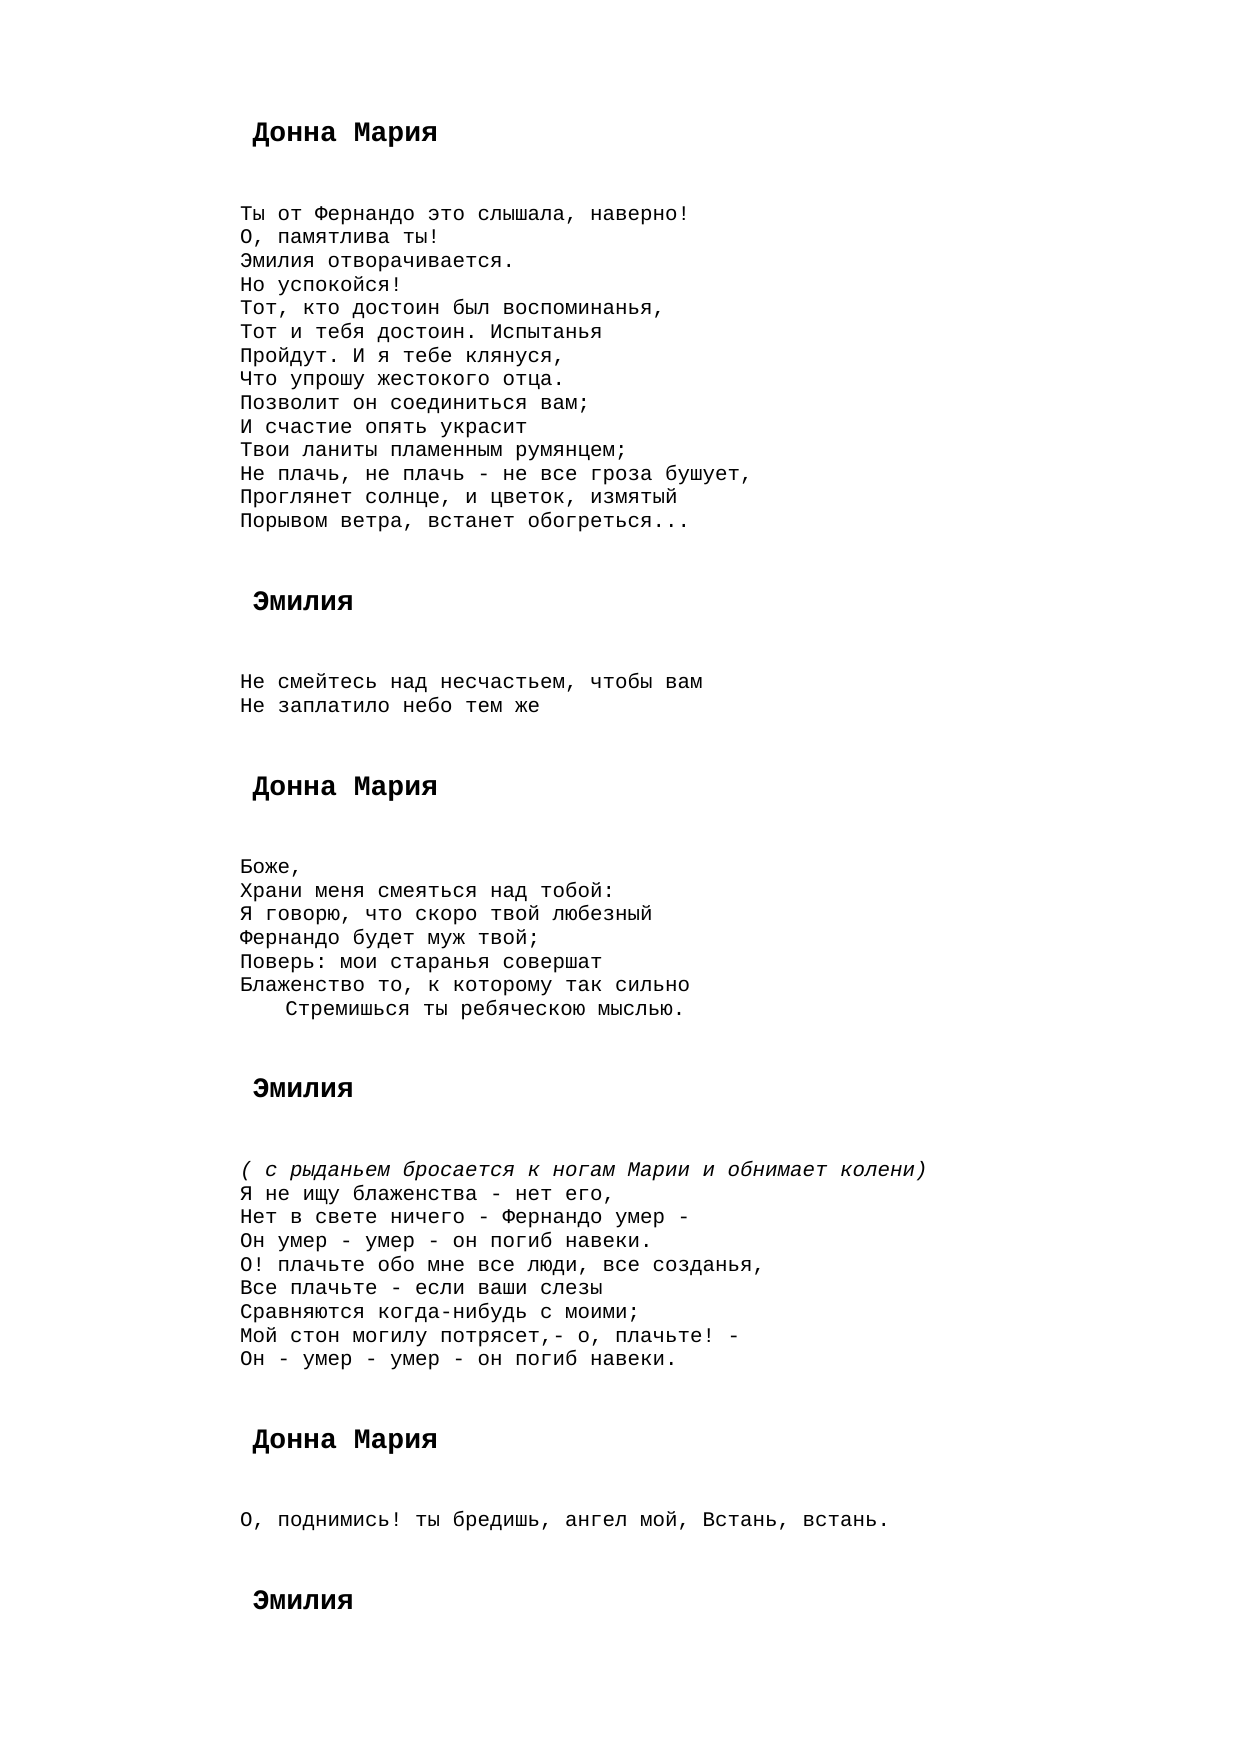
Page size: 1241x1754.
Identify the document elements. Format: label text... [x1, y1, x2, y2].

text ( с рыданьем бросается к ногам Марии и обнимает колени) [177, 1159, 1152, 1183]
text Нет в свете ничего - Фернандо умер - [177, 1206, 1152, 1230]
text Я говорю, что скоро твой любезный [177, 903, 1152, 927]
text О, поднимись! ты бредишь, ангел мой, Встань, встань. [177, 1509, 1152, 1533]
text Тот и тебя достоин. Испытанья [177, 321, 1152, 345]
text Тот, кто достоин был воспоминанья, [177, 297, 1152, 321]
text Он - умер - умер - он погиб навеки. [177, 1348, 1152, 1372]
text Порывом ветра, встанет обогреться... [177, 510, 1152, 534]
text Я не ищу блаженства - нет его, [177, 1183, 1152, 1206]
text Позволит он соединиться вам; [177, 392, 1152, 416]
text Но успокойся! [177, 274, 1152, 297]
text Он умер - умер - он погиб навеки. [177, 1230, 1152, 1254]
text Ты от Фернандо это слышала, наверно! [177, 203, 1152, 226]
text Сравняются когда-нибудь с моими; [177, 1301, 1152, 1325]
text Что упрошу жестокого отца. [177, 368, 1152, 392]
text Храни меня смеяться над тобой: [177, 880, 1152, 903]
text Не заплатило небо тем же [177, 695, 1152, 719]
text Блаженство то, к которому так сильно [177, 974, 1152, 998]
text О, памятлива ты! [177, 226, 1152, 250]
text Эмилия [252, 1074, 1152, 1106]
text Эмилия отворачивается. [177, 250, 1152, 274]
text Твои ланиты пламенным румянцем; [177, 439, 1152, 463]
text Не смейтесь над несчастьем, чтобы вам [177, 671, 1152, 695]
text Эмилия [252, 587, 1152, 618]
text Эмилия [252, 1586, 1152, 1618]
text Все плачьте - если ваши слезы [177, 1277, 1152, 1301]
text Пройдут. И я тебе клянуся, [177, 345, 1152, 368]
text Мой стон могилу потрясет,- о, плачьте! - [177, 1325, 1152, 1348]
text Донна Мария [252, 1425, 1152, 1457]
text Стремишься ты ребяческою мыслью. [177, 998, 1152, 1022]
text Фернандо будет муж твой; [177, 927, 1152, 951]
text Боже, [177, 856, 1152, 880]
text И счастие опять украсит [177, 416, 1152, 439]
text Донна Мария [252, 771, 1152, 803]
text Проглянет солнце, и цветок, измятый [177, 487, 1152, 510]
text Поверь: мои старанья совершат [177, 951, 1152, 974]
text Донна Мария [252, 118, 1152, 150]
text О! плачьте обо мне все люди, все созданья, [177, 1254, 1152, 1277]
text Не плачь, не плачь - не все гроза бушует, [177, 463, 1152, 487]
